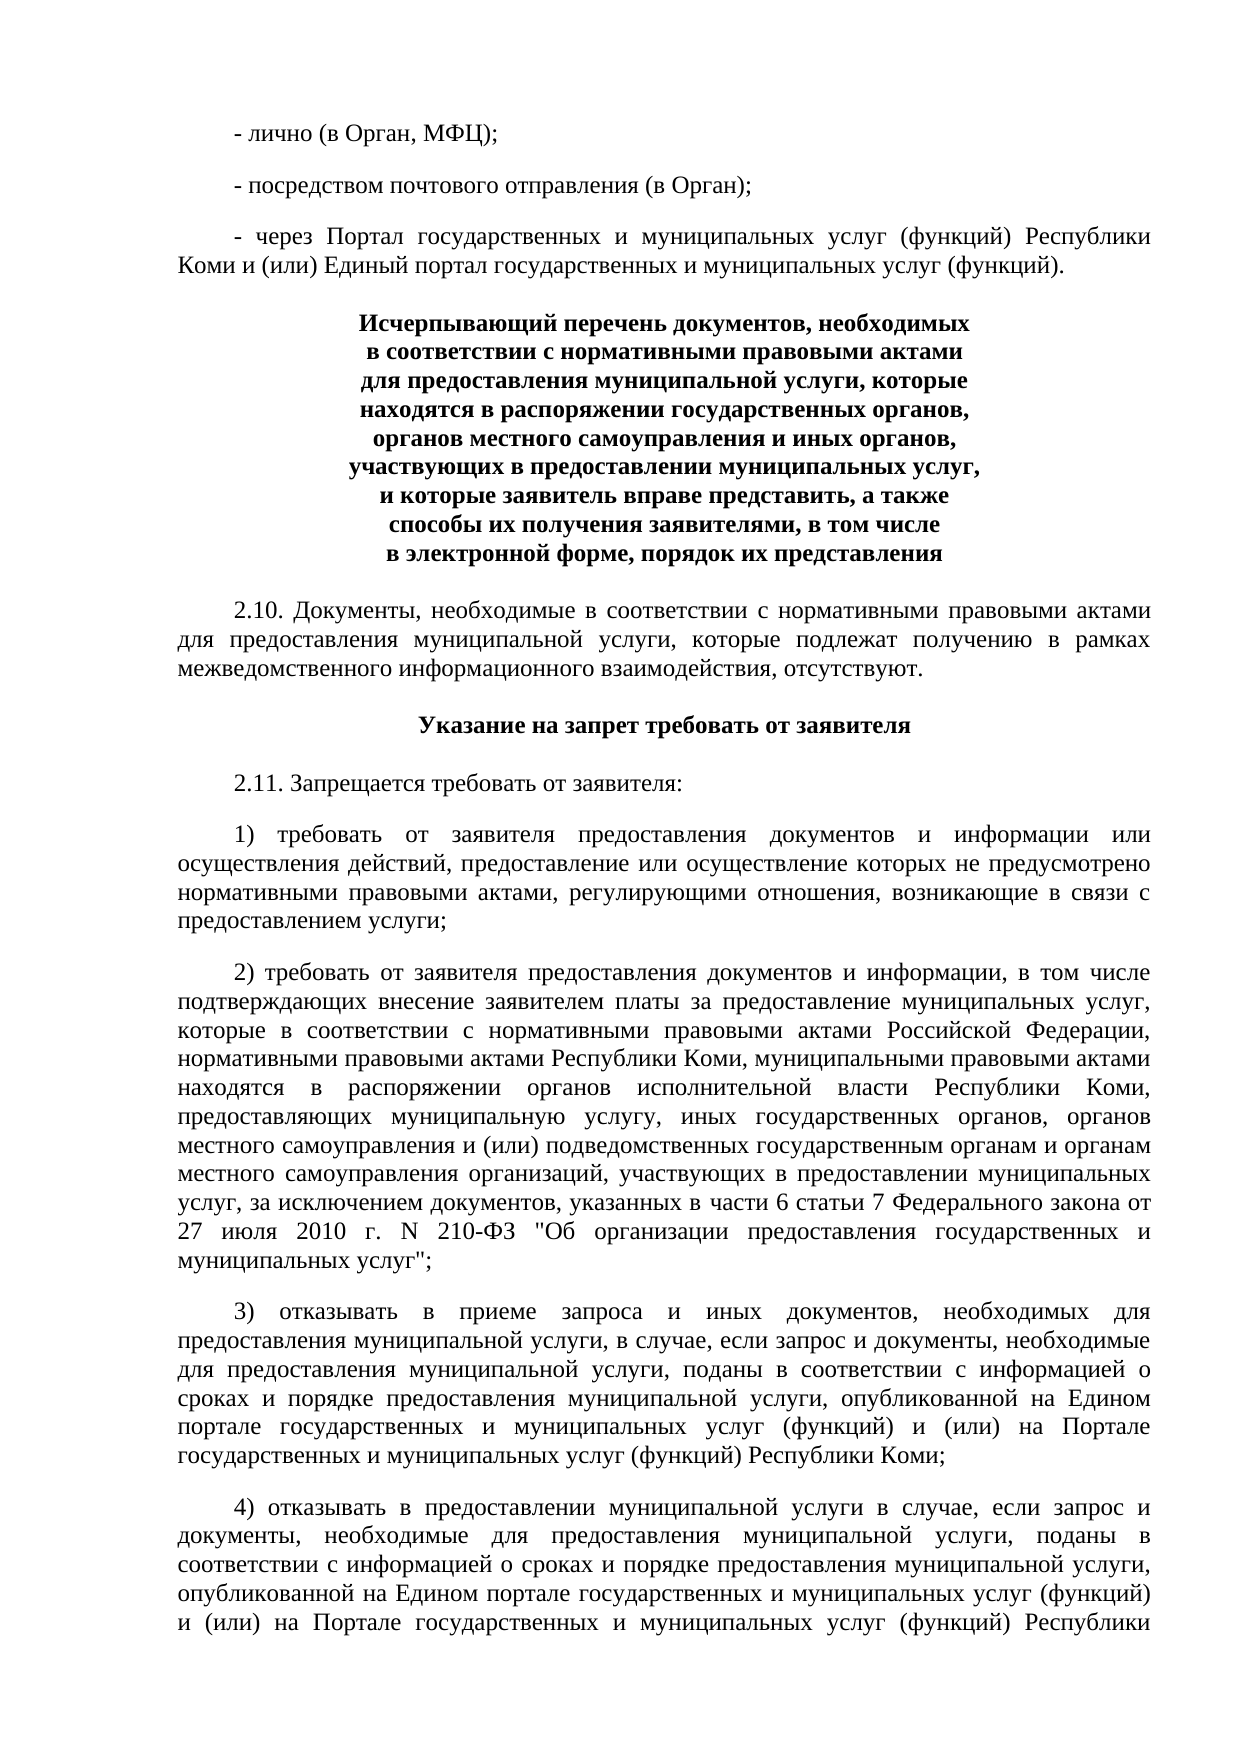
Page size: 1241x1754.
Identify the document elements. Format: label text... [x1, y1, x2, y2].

title в электронной форме, порядок их представления [177, 538, 1152, 566]
text - посредством почтового отправления (в Орган); [177, 170, 1152, 198]
text 2.10. Документы, необходимые в соответствии с нормативными правовыми актами для предоставления муниципальной услуги, которые подлежат получению в рамках межведомственного информационного взаимодействия, отсутствуют. [177, 595, 1152, 681]
text 1) требовать от заявителя предоставления документов и информации или осуществления действий, предоставление или осуществление которых не предусмотрено нормативными правовыми актами, регулирующими отношения, возникающие в связи с предоставлением услуги; [177, 819, 1152, 934]
title Указание на запрет требовать от заявителя [177, 710, 1152, 739]
text - лично (в Орган, МФЦ); [177, 118, 1152, 147]
text - через Портал государственных и муниципальных услуг (функций) Республики Коми и (или) Единый портал государственных и муниципальных услуг (функций). [177, 221, 1152, 279]
title Исчерпывающий перечень документов, необходимых [177, 308, 1152, 336]
text 2.11. Запрещается требовать от заявителя: [177, 768, 1152, 796]
title и которые заявитель вправе представить, а также [177, 480, 1152, 509]
title способы их получения заявителями, в том числе [177, 509, 1152, 538]
title органов местного самоуправления и иных органов, [177, 423, 1152, 451]
title для предоставления муниципальной услуги, которые [177, 365, 1152, 394]
title в соответствии с нормативными правовыми актами [177, 336, 1152, 365]
text 2) требовать от заявителя предоставления документов и информации, в том числе подтверждающих внесение заявителем платы за предоставление муниципальных услуг, которые в соответствии с нормативными правовыми актами Российской Федерации, нормативными правовыми актами Республики Коми, муниципальными правовыми актами находятся в распоряжении органов исполнительной власти Республики Коми, предоставляющих муниципальную услугу, иных государственных органов, органов местного самоуправления и (или) подведомственных государственным органам и органам местного самоуправления организаций, участвующих в предоставлении муниципальных услуг, за исключением документов, указанных в части 6 статьи 7 Федерального закона от 27 июля 2010 г. N 210-ФЗ "Об организации предоставления государственных и муниципальных услуг"; [177, 957, 1152, 1273]
text 3) отказывать в приеме запроса и иных документов, необходимых для предоставления муниципальной услуги, в случае, если запрос и документы, необходимые для предоставления муниципальной услуги, поданы в соответствии с информацией о сроках и порядке предоставления муниципальной услуги, опубликованной на Едином портале государственных и муниципальных услуг (функций) и (или) на Портале государственных и муниципальных услуг (функций) Республики Коми; [177, 1296, 1152, 1469]
title участвующих в предоставлении муниципальных услуг, [177, 451, 1152, 480]
title находятся в распоряжении государственных органов, [177, 394, 1152, 423]
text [177, 1492, 1152, 1636]
